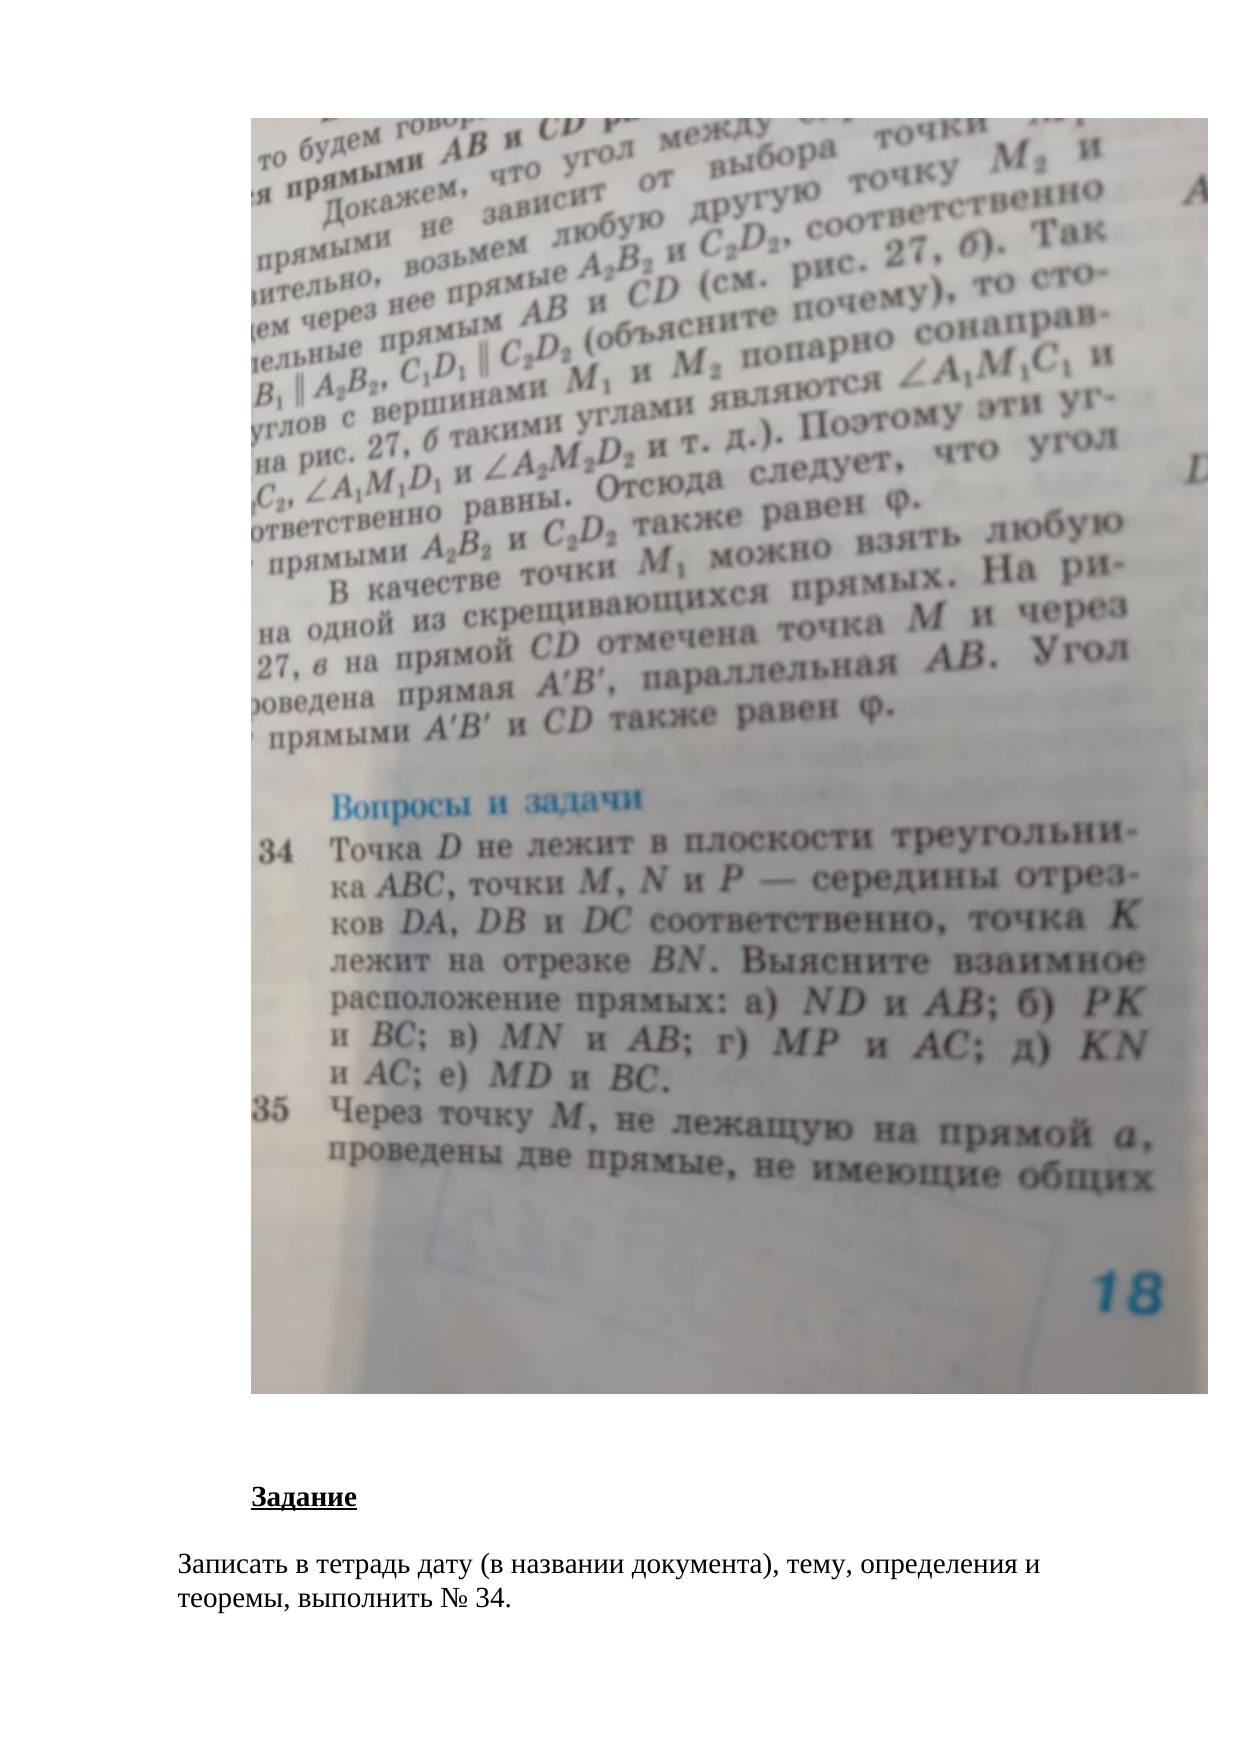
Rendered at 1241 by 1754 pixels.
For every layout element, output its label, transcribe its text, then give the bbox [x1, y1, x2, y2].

text Задание [177, 1479, 1152, 1513]
picture [251, 118, 1208, 1394]
text Записать в тетрадь дату (в названии документа), тему, определения и теоремы, выполнить № 34. [177, 1546, 1152, 1613]
